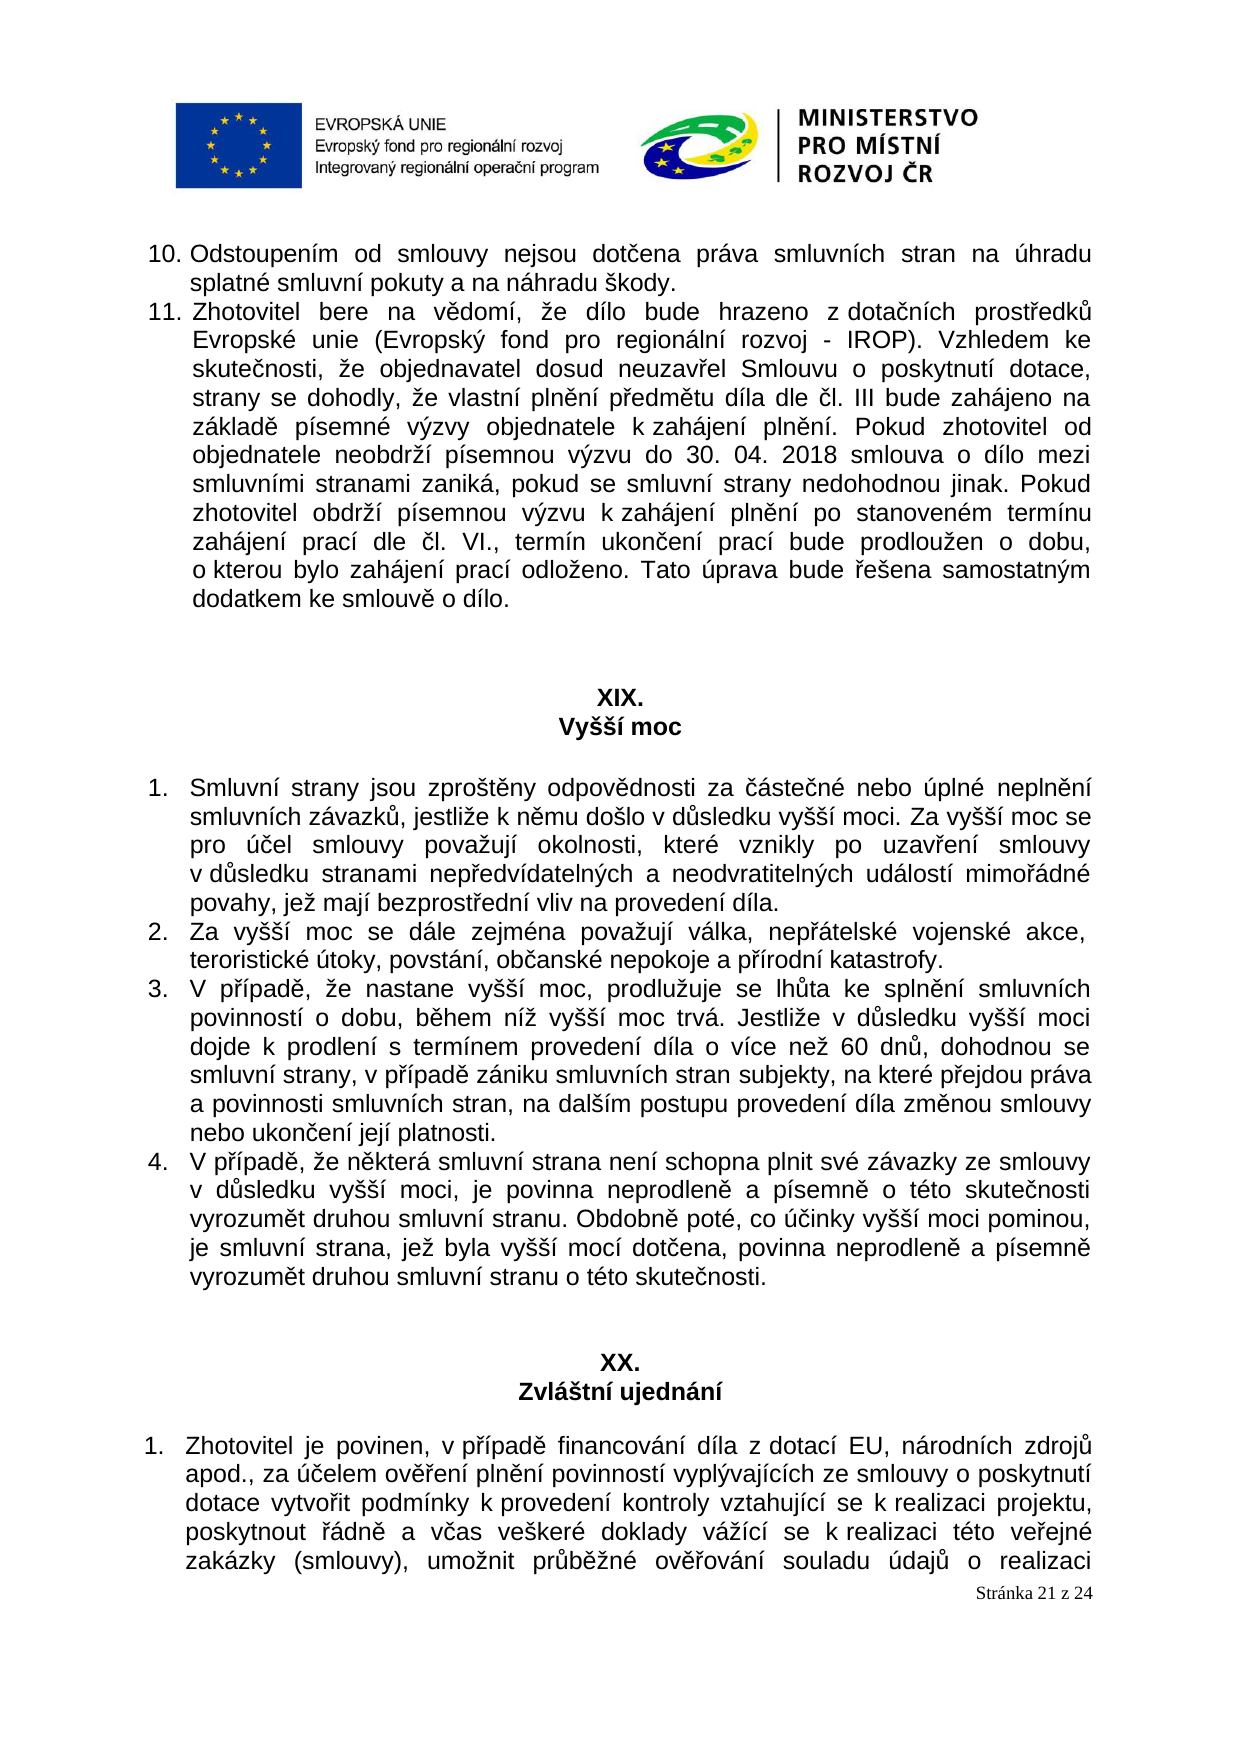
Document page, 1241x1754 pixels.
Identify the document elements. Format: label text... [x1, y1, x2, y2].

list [143, 1431, 1093, 1574]
subtitle XX. [148, 1348, 1093, 1377]
text Zvláštní ujednání [148, 1377, 1093, 1406]
text 11. Zhotovitel bere na vědomí, že dílo bude hrazeno z dotačních prostředků Evropské unie (Evropský fond pro regionální rozvoj - IROP). Vzhledem ke skutečnosti, že objednavatel dosud neuzavřel Smlouvu o poskytnutí dotace, strany se dohodly, že vlastní plnění předmětu díla dle čl. III bude zahájeno na základě písemné výzvy objednatele k zahájení plnění. Pokud zhotovitel od objednatele neobdrží písemnou výzvu do 30. 04. 2018 smlouva o dílo mezi smluvními stranami zaniká, pokud se smluvní strany nedohodnou jinak. Pokud zhotovitel obdrží písemnou výzvu k zahájení plnění po stanoveném termínu zahájení prací dle čl. VI., termín ukončení prací bude prodloužen o dobu, o kterou bylo zahájení prací odloženo. Tato úprava bude řešena samostatným dodatkem ke smlouvě o dílo. [148, 297, 1093, 613]
text 1. Smluvní strany jsou zproštěny odpovědnosti za částečné nebo úplné neplnění smluvních závazků, jestliže k němu došlo v důsledku vyšší moci. Za vyšší moc se pro účel smlouvy považují okolnosti, které vznikly po uzavření smlouvy v důsledku stranami nepředvídatelných a neodvratitelných událostí mimořádné povahy, jež mají bezprostřední vliv na provedení díla. [148, 773, 1092, 917]
text 2. Za vyšší moc se dále zejména považují válka, nepřátelské vojenské akce, teroristické útoky, povstání, občanské nepokoje a přírodní katastrofy. [148, 917, 1087, 974]
subtitle Vyšší moc [148, 712, 1093, 741]
text XIX. [148, 683, 1093, 712]
text 3. V případě, že nastane vyšší moc, prodlužuje se lhůta ke splnění smluvních povinností o dobu, během níž vyšší moc trvá. Jestliže v důsledku vyšší moci dojde k prodlení s termínem provedení díla o více než 60 dnů, dohodnou se smluvní strany, v případě zániku smluvních stran subjekty, na které přejdou práva a povinnosti smluvních stran, na dalším postupu provedení díla změnou smlouvy nebo ukončení její platnosti. [148, 974, 1092, 1147]
text 10. Odstoupením od smlouvy nejsou dotčena práva smluvních stran na úhradu splatné smluvní pokuty a na náhradu škody. [148, 239, 1093, 297]
text 4. V případě, že některá smluvní strana není schopna plnit své závazky ze smlouvy v důsledku vyšší moci, je povinna neprodleně a písemně o této skutečnosti vyrozumět druhou smluvní stranu. Obdobně poté, co účinky vyšší moci pominou, je smluvní strana, jež byla vyšší mocí dotčena, povinna neprodleně a písemně vyrozumět druhou smluvní stranu o této skutečnosti. [148, 1147, 1092, 1291]
